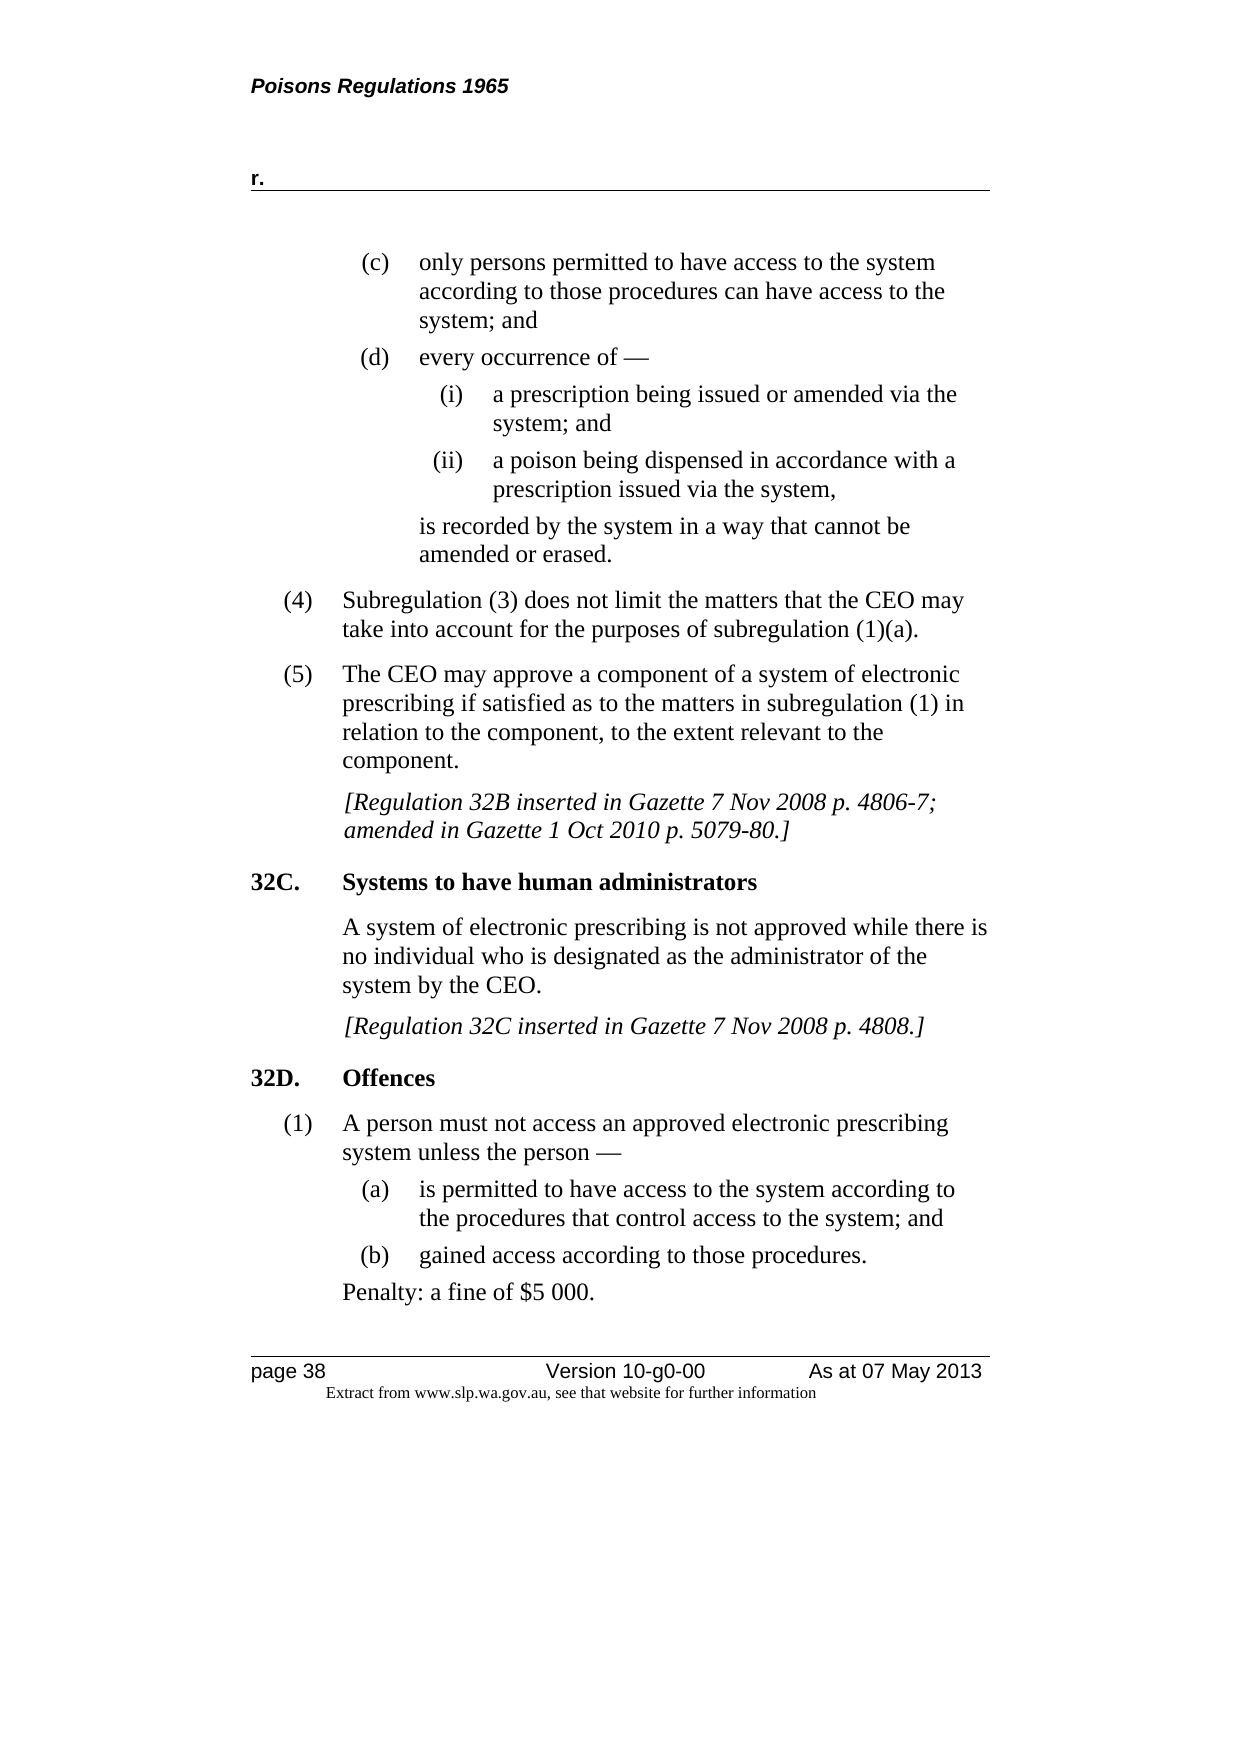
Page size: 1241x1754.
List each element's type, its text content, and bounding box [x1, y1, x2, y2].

text (i) a prescription being issued or amended via the system; and [251, 379, 990, 437]
text (5) The CEO may approve a component of a system of electronic prescribing if satisfied as to the matters in subregulation (1) in relation to the component, to the extent relevant to the component. [251, 659, 990, 774]
text (c) only persons permitted to have access to the system according to those procedures can have access to the system; and [251, 247, 990, 334]
text (1) A person must not access an approved electronic prescribing system unless the person — [251, 1108, 990, 1166]
text (a) is permitted to have access to the system according to the procedures that control access to the system; and [251, 1174, 990, 1232]
text (b) gained access according to those procedures. [251, 1240, 990, 1269]
text [Regulation 32C inserted in Gazette 7 Nov 2008 p. 4808.] [251, 1011, 990, 1040]
text (ii) a poison being dispensed in accordance with a prescription issued via the system, [251, 445, 990, 502]
text A system of electronic prescribing is not approved while there is no individual who is designated as the administrator of the system by the CEO. [251, 912, 990, 999]
text Penalty: a fine of $5 000. [251, 1277, 990, 1306]
subtitle 32C. Systems to have human administrators [251, 867, 990, 896]
text (d) every occurrence of — [251, 342, 990, 371]
subtitle 32D. Offences [251, 1063, 990, 1092]
text is recorded by the system in a way that cannot be amended or erased. [251, 511, 990, 568]
text (4) Subregulation (3) does not limit the matters that the CEO may take into account for the purposes of subregulation (1)(a). [251, 585, 990, 642]
text [Regulation 32B inserted in Gazette 7 Nov 2008 p. 4806-7; amended in Gazette 1 Oct 2010 p. 5079-80.] [251, 787, 990, 844]
